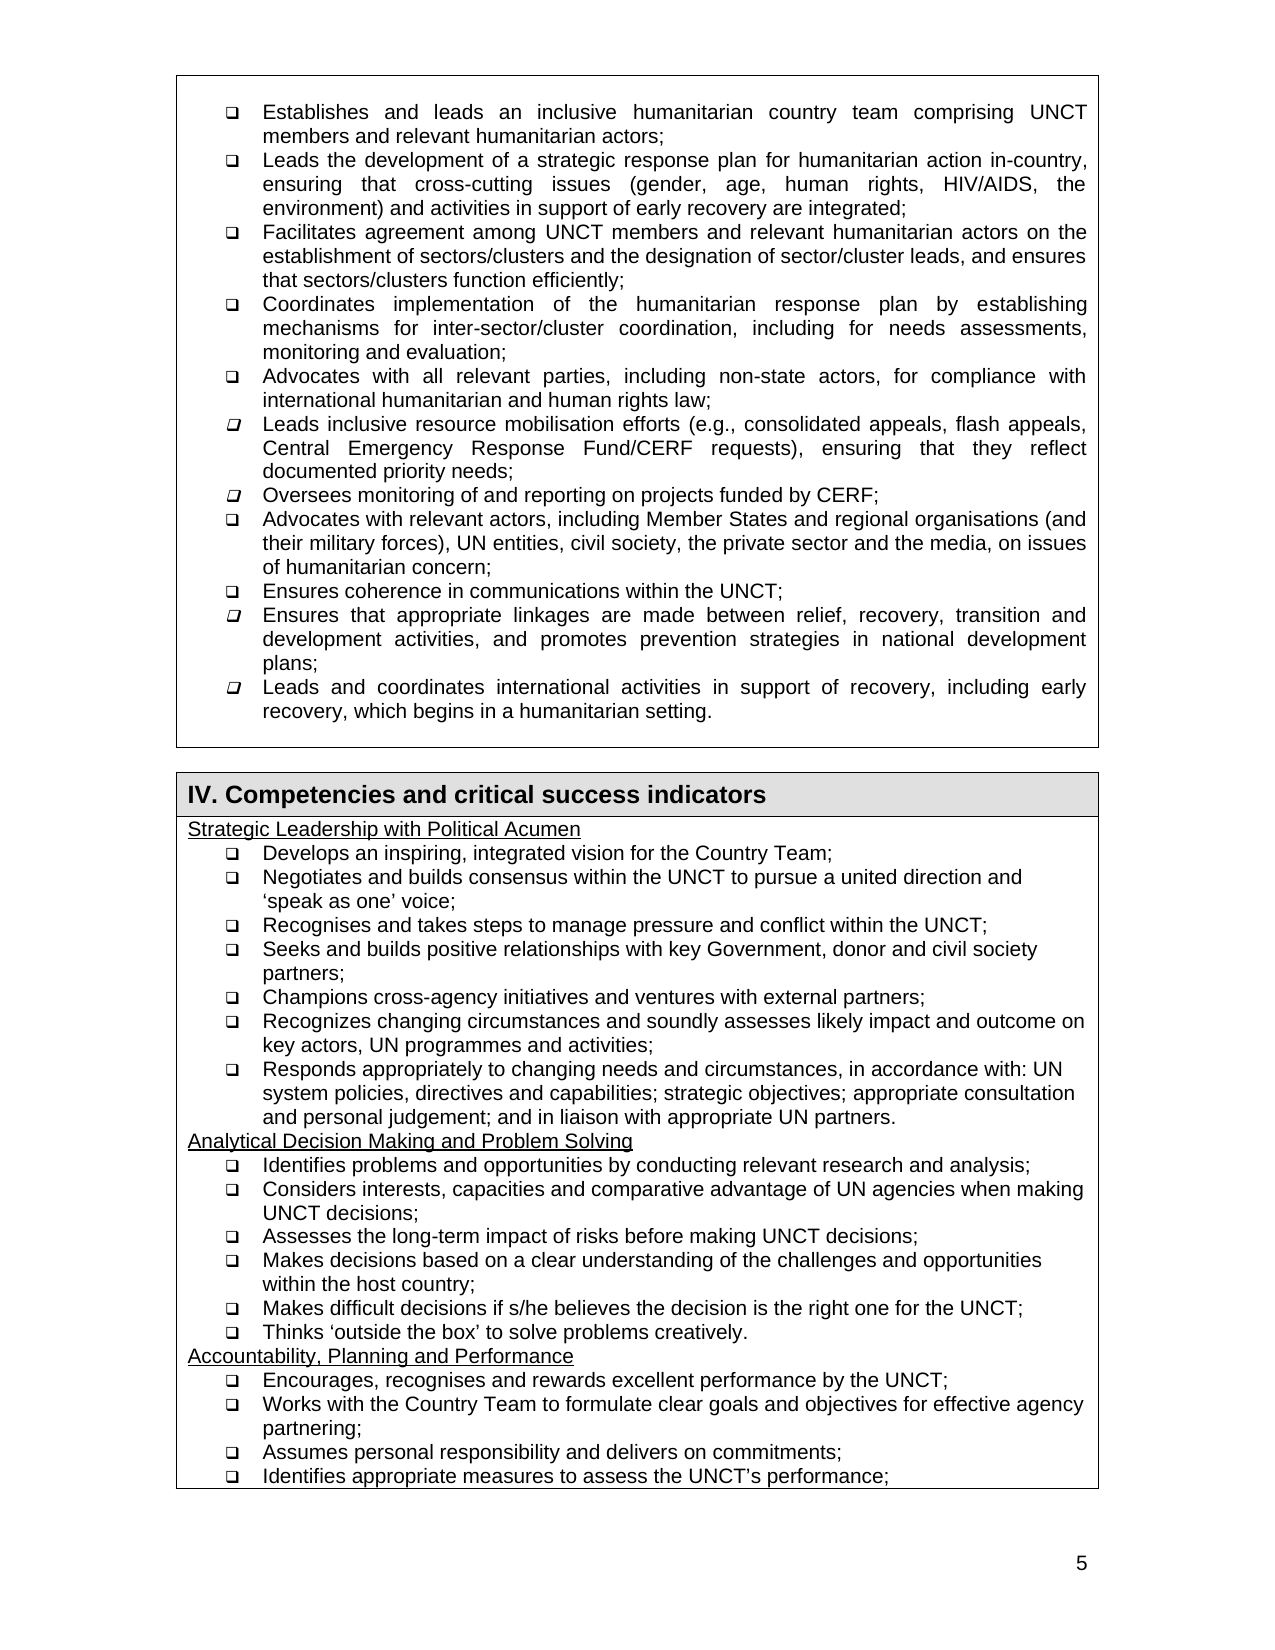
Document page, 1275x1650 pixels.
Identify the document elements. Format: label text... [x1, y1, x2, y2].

table_header IV. Competencies and critical success indicators [177, 773, 1098, 816]
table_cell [177, 76, 1098, 747]
